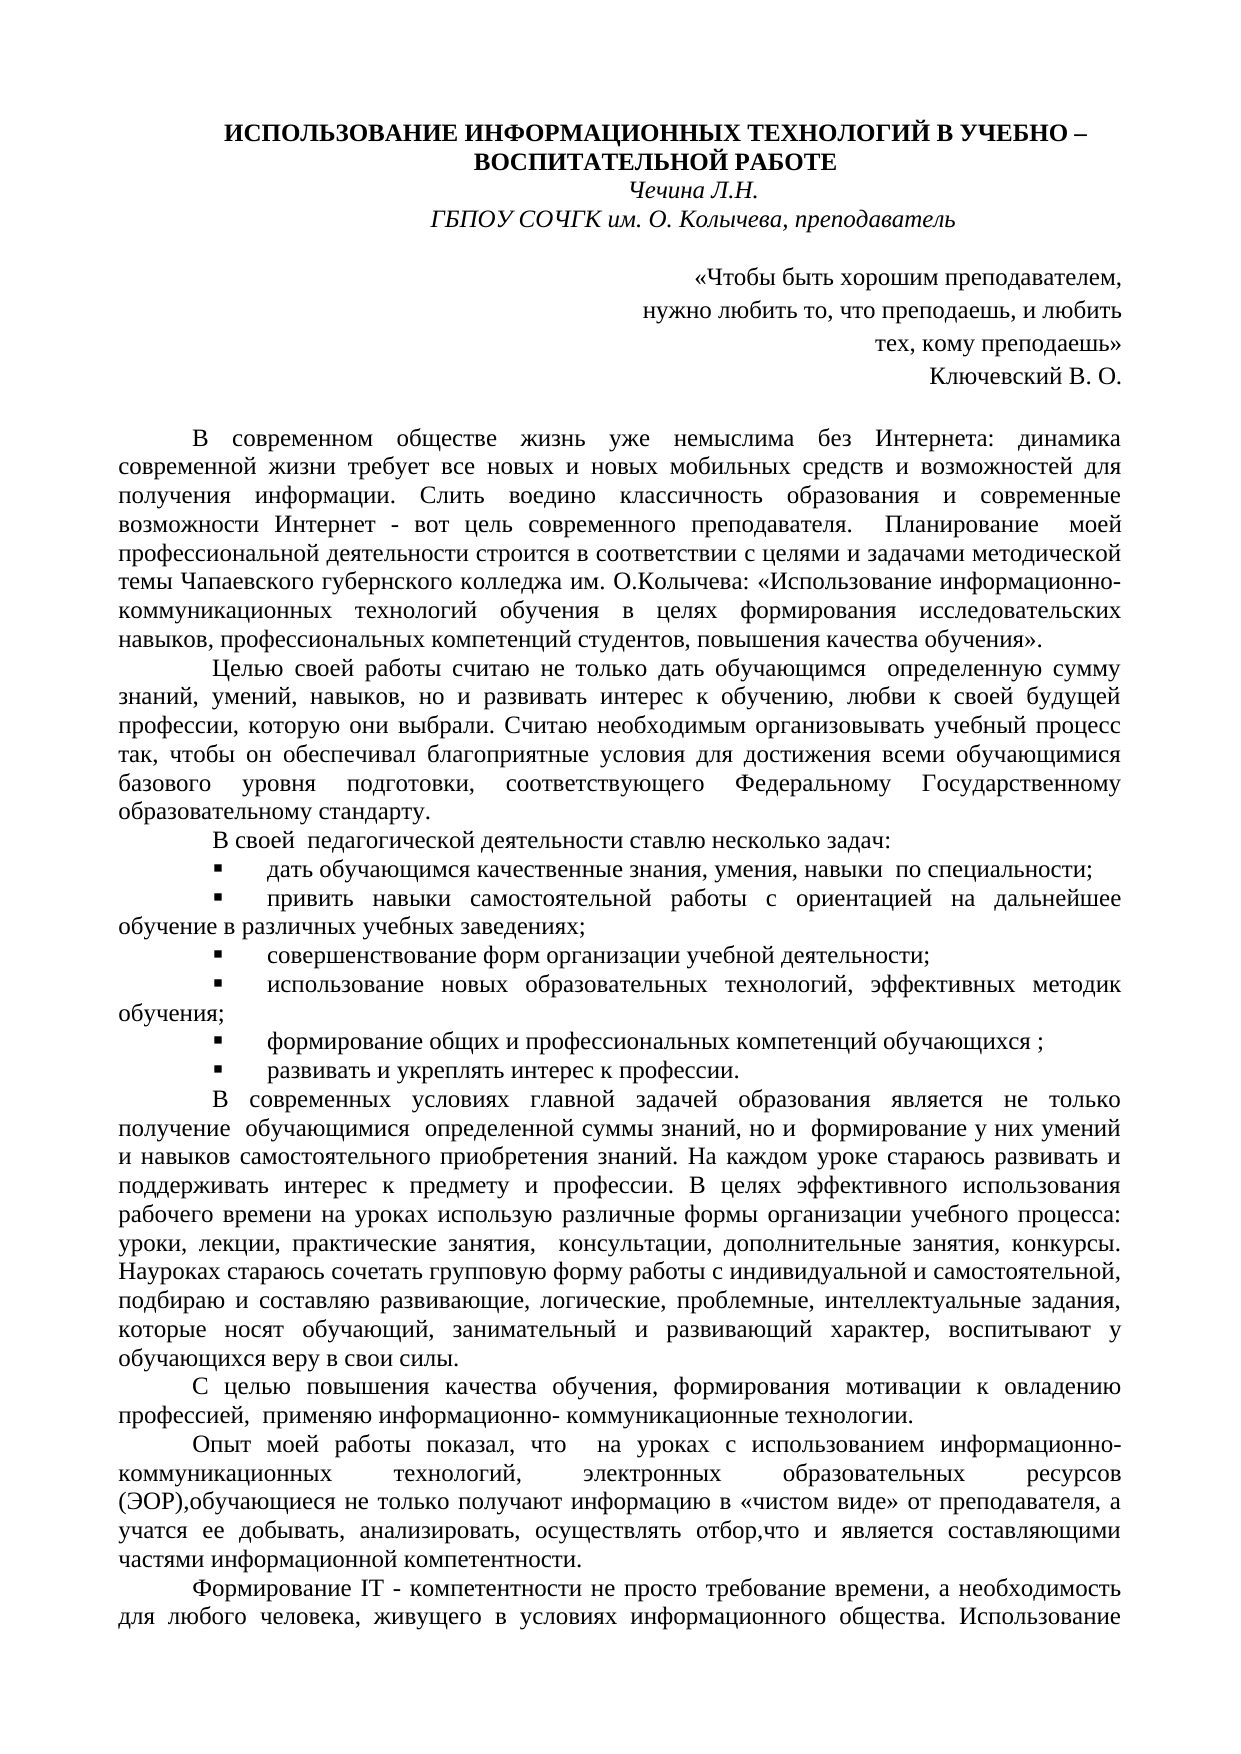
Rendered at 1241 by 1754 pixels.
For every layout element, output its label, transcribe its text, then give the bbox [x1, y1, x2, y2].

text тех, кому преподаешь» [118, 328, 1122, 357]
text Чечина Л.Н. [189, 176, 1122, 204]
text В своей педагогической деятельности ставлю несколько задач: [118, 825, 1122, 854]
text Целью своей работы считаю не только дать обучающимся определенную сумму знаний, умений, навыков, но и развивать интерес к обучению, любви к своей будущей профессии, которую они выбрали. Считаю необходимым организовывать учебный процесс так, чтобы он обеспечивал благоприятные условия для достижения всеми обучающимися базового уровня подготовки, соответствующего Федеральному Государственному образовательному стандарту. [118, 653, 1122, 825]
text В современном обществе жизнь уже немыслима без Интернета: динамика современной жизни требует все новых и новых мобильных средств и возможностей для получения информации. Слить воедино классичность образования и современные возможности Интернет - вот цель современного преподавателя. Планирование моей профессиональной деятельности строится в соответствии с целями и задачами методической темы Чапаевского губернского колледжа им. О.Колычева: «Использование информационно-коммуникационных технологий обучения в целях формирования исследовательских навыков, профессиональных компетенций студентов, повышения качества обучения». [118, 423, 1122, 653]
list использование новых образовательных технологий, эффективных методик обучения; [118, 969, 1122, 1026]
list дать обучающимся качественные знания, умения, навыки по специальности; [118, 854, 1122, 883]
text Ключевский В. О. [118, 361, 1122, 390]
text ИСПОЛЬЗОВАНИЕ ИНФОРМАЦИОННЫХ ТЕХНОЛОГИЙ В УЧЕБНО – ВОСПИТАТЕЛЬНОЙ РАБОТЕ [189, 118, 1122, 176]
list развивать и укреплять интерес к профессии. [118, 1055, 1122, 1084]
text «Чтобы быть хорошим преподавателем, [118, 262, 1122, 291]
list совершенствование форм организации учебной деятельности; [118, 940, 1122, 969]
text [118, 1573, 1122, 1630]
text Опыт моей работы показал, что на уроках с использованием информационно- коммуникационных технологий, электронных образовательных ресурсов (ЭОР),обучающиеся не только получают информацию в «чистом виде» от преподавателя, а учатся ее добывать, анализировать, осуществлять отбор,что и является составляющими частями информационной компетентности. [118, 1429, 1122, 1573]
text С целью повышения качества обучения, формирования мотивации к овладению профессией, применяю информационно- коммуникационные технологии. [118, 1371, 1122, 1429]
text ГБПОУ СОЧГК им. О. Колычева, преподаватель [189, 204, 1122, 233]
list формирование общих и профессиональных компетенций обучающихся ; [118, 1026, 1122, 1055]
text В современных условиях главной задачей образования является не только получение обучающимися определенной суммы знаний, но и формирование у них умений и навыков самостоятельного приобретения знаний. На каждом уроке стараюсь развивать и поддерживать интерес к предмету и профессии. В целях эффективного использования рабочего времени на уроках использую различные формы организации учебного процесса: уроки, лекции, практические занятия, консультации, дополнительные занятия, конкурсы. Науроках стараюсь сочетать групповую форму работы с индивидуальной и самостоятельной, подбираю и составляю развивающие, логические, проблемные, интеллектуальные задания, которые носят обучающий, занимательный и развивающий характер, воспитывают у обучающихся веру в свои силы. [118, 1084, 1122, 1371]
list привить навыки самостоятельной работы с ориентацией на дальнейшее обучение в различных учебных заведениях; [118, 883, 1122, 940]
text нужно любить то, что преподаешь, и любить [118, 295, 1122, 324]
